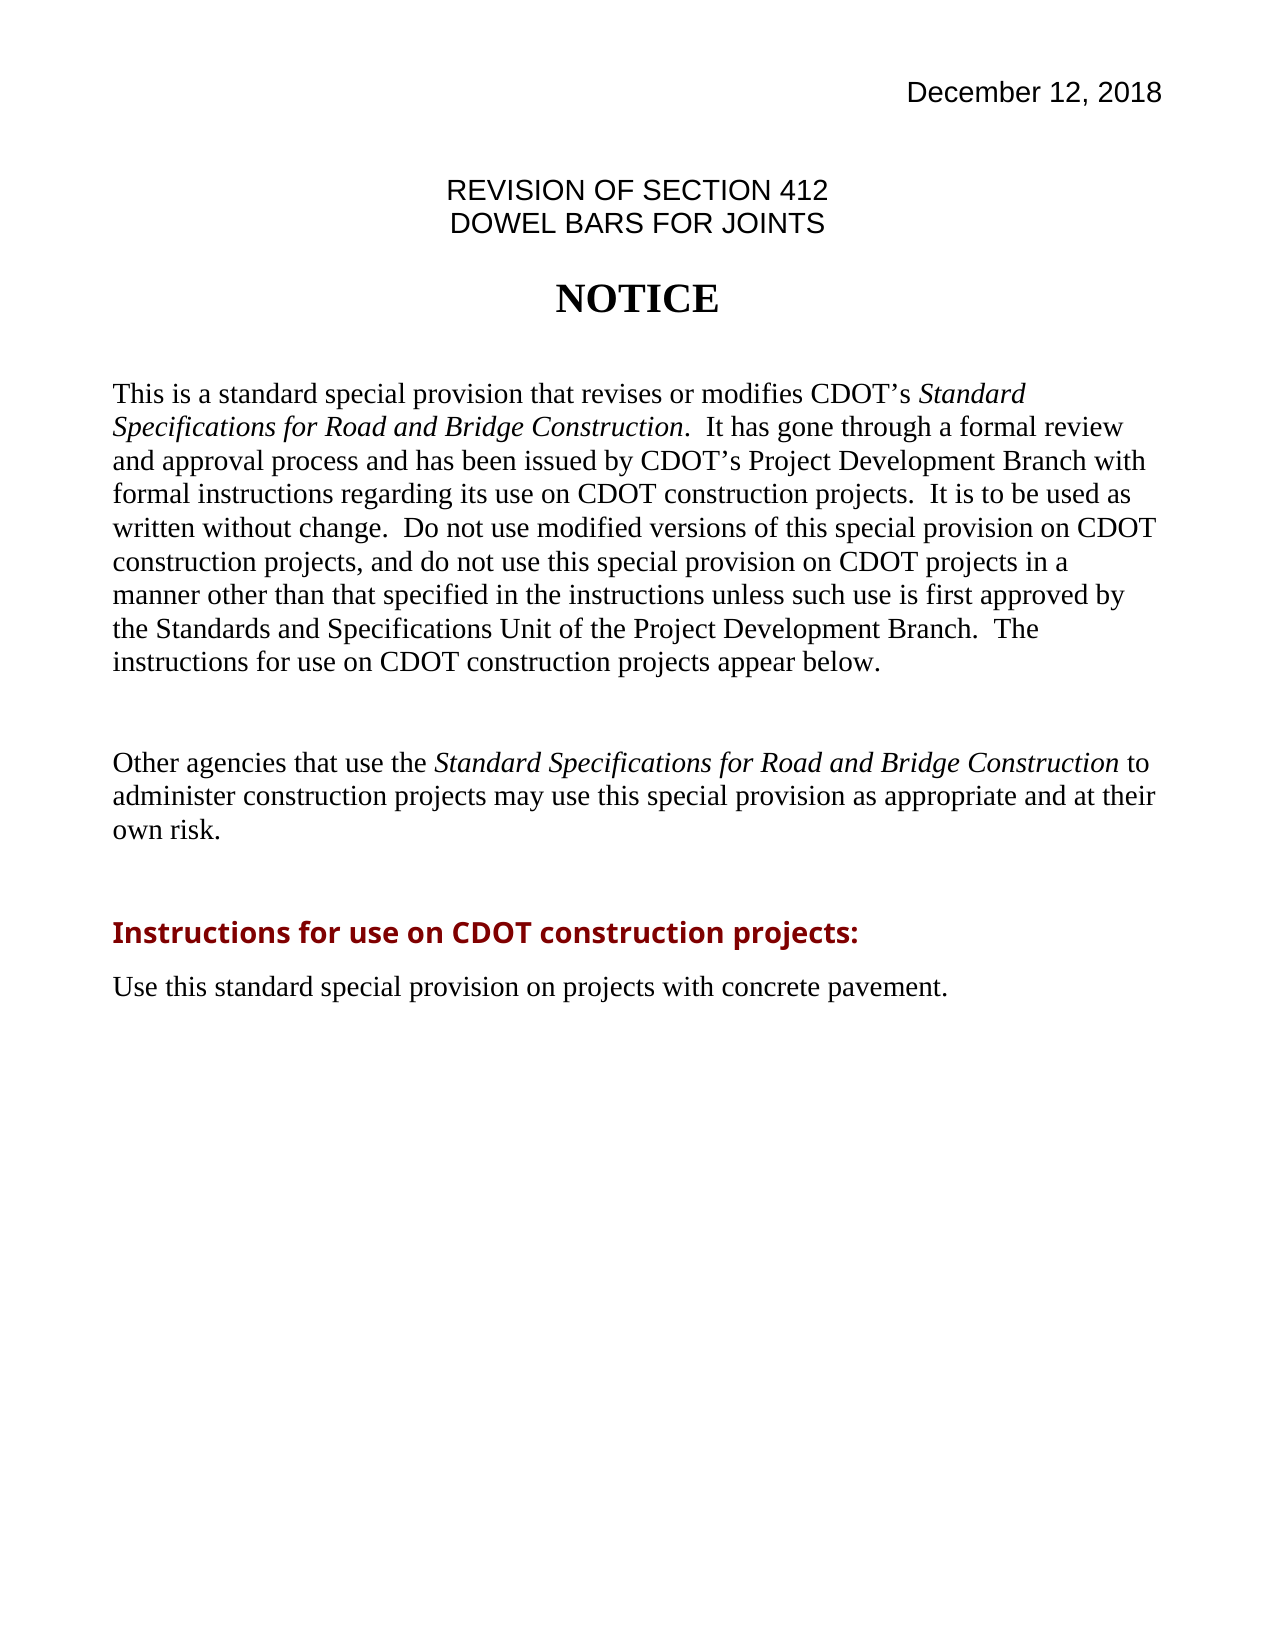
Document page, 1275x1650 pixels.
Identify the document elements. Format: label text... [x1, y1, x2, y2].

text This is a standard special provision that revises or modifies CDOT’s Standard Specifications for Road and Bridge Construction. It has gone through a formal review and approval process and has been issued by CDOT’s Project Development Branch with formal instructions regarding its use on CDOT construction projects. It is to be used as written without change. Do not use modified versions of this special provision on CDOT construction projects, and do not use this special provision on CDOT projects in a manner other than that specified in the instructions unless such use is first approved by the Standards and Specifications Unit of the Project Development Branch. The instructions for use on CDOT construction projects appear below. [112, 376, 1162, 678]
text REVISION OF SECTION 412 [112, 172, 1162, 206]
list NOTICE [112, 273, 1162, 321]
text Other agencies that use the Standard Specifications for Road and Bridge Construction to administer construction projects may use this special provision as appropriate and at their own risk. [112, 745, 1162, 845]
text Use this standard special provision on projects with concrete pavement. [112, 969, 1162, 1002]
text DOWEL BARS FOR JOINTS [112, 206, 1162, 239]
text Instructions for use on CDOT construction projects: [112, 912, 1162, 952]
text December 12, 2018 [112, 75, 1162, 108]
